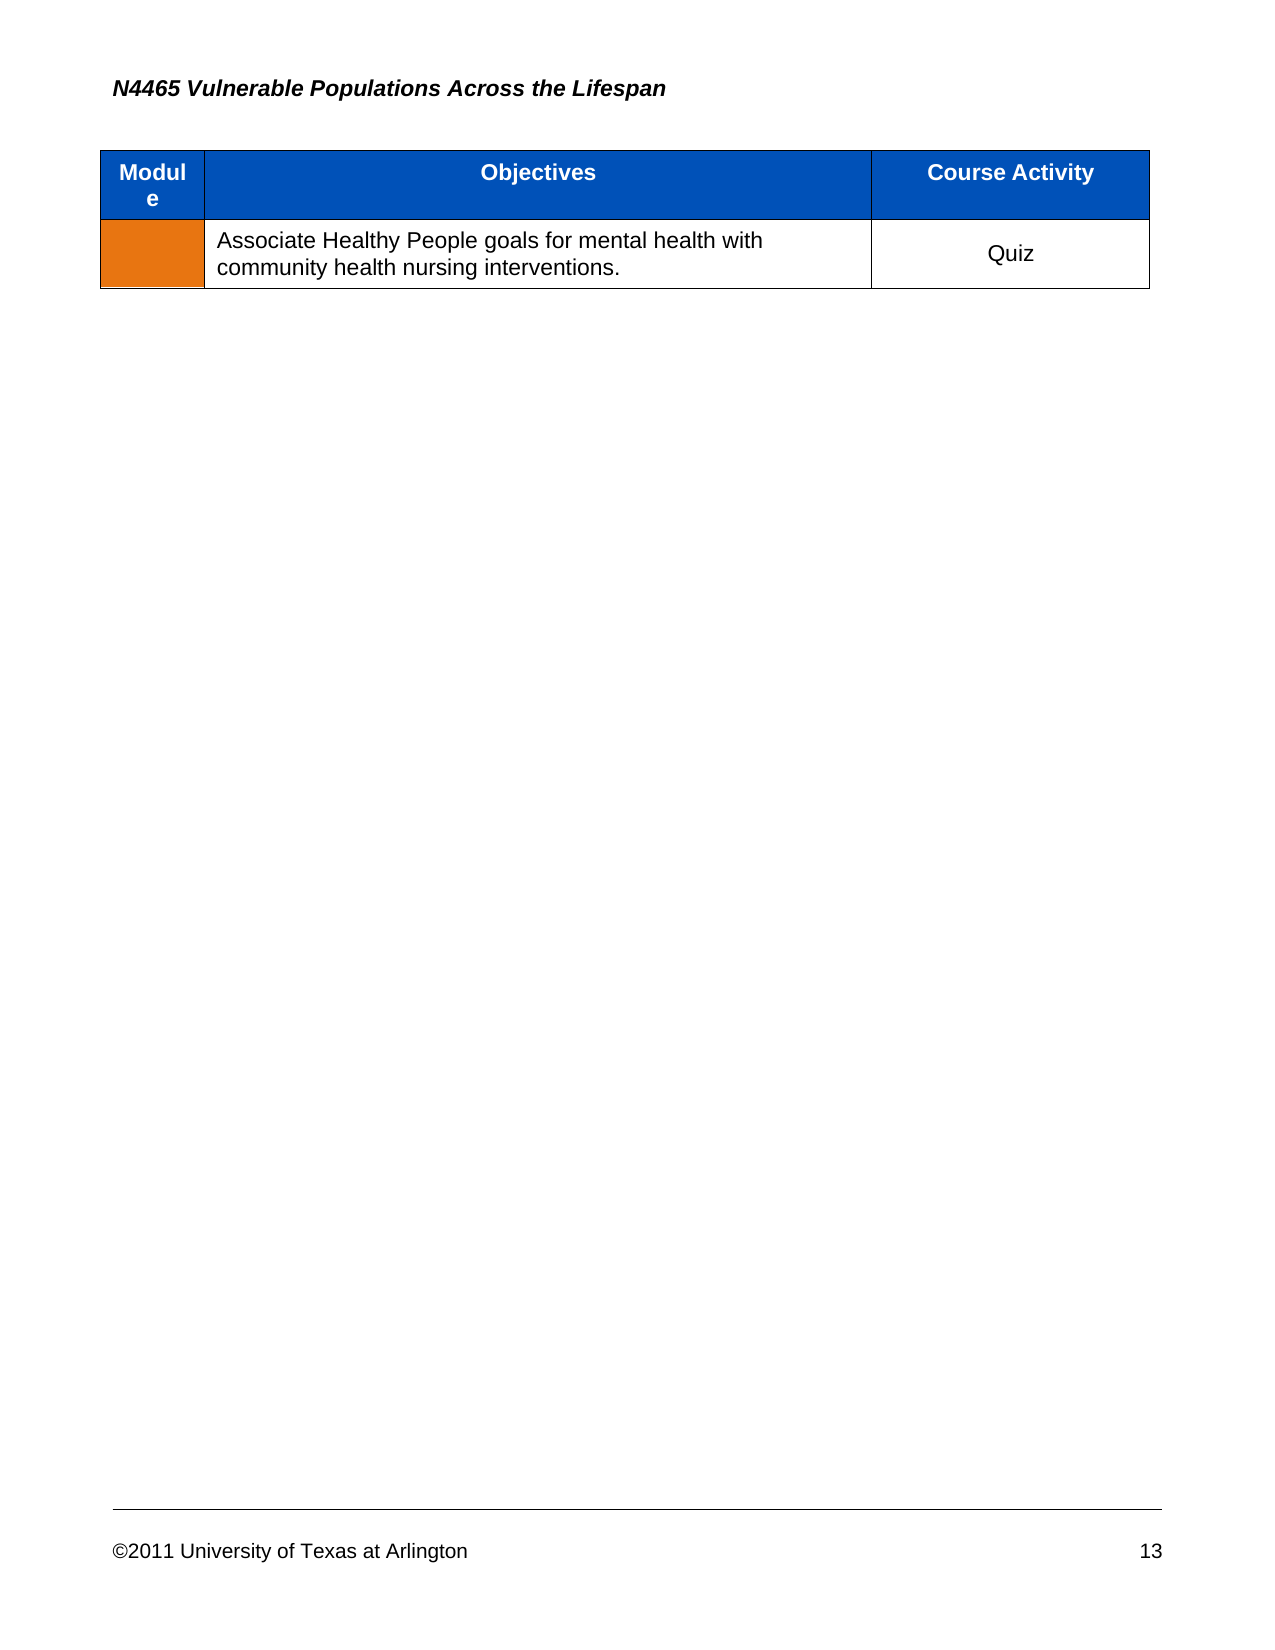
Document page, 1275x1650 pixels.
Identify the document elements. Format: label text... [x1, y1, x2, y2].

table_cell Quiz [872, 220, 1149, 287]
table_header Objectives [205, 151, 871, 219]
table_header Module [101, 151, 204, 219]
table_header Course Activity [872, 151, 1149, 219]
table_cell Associate Healthy People goals for mental health with community health nursing interventions. [205, 220, 871, 287]
